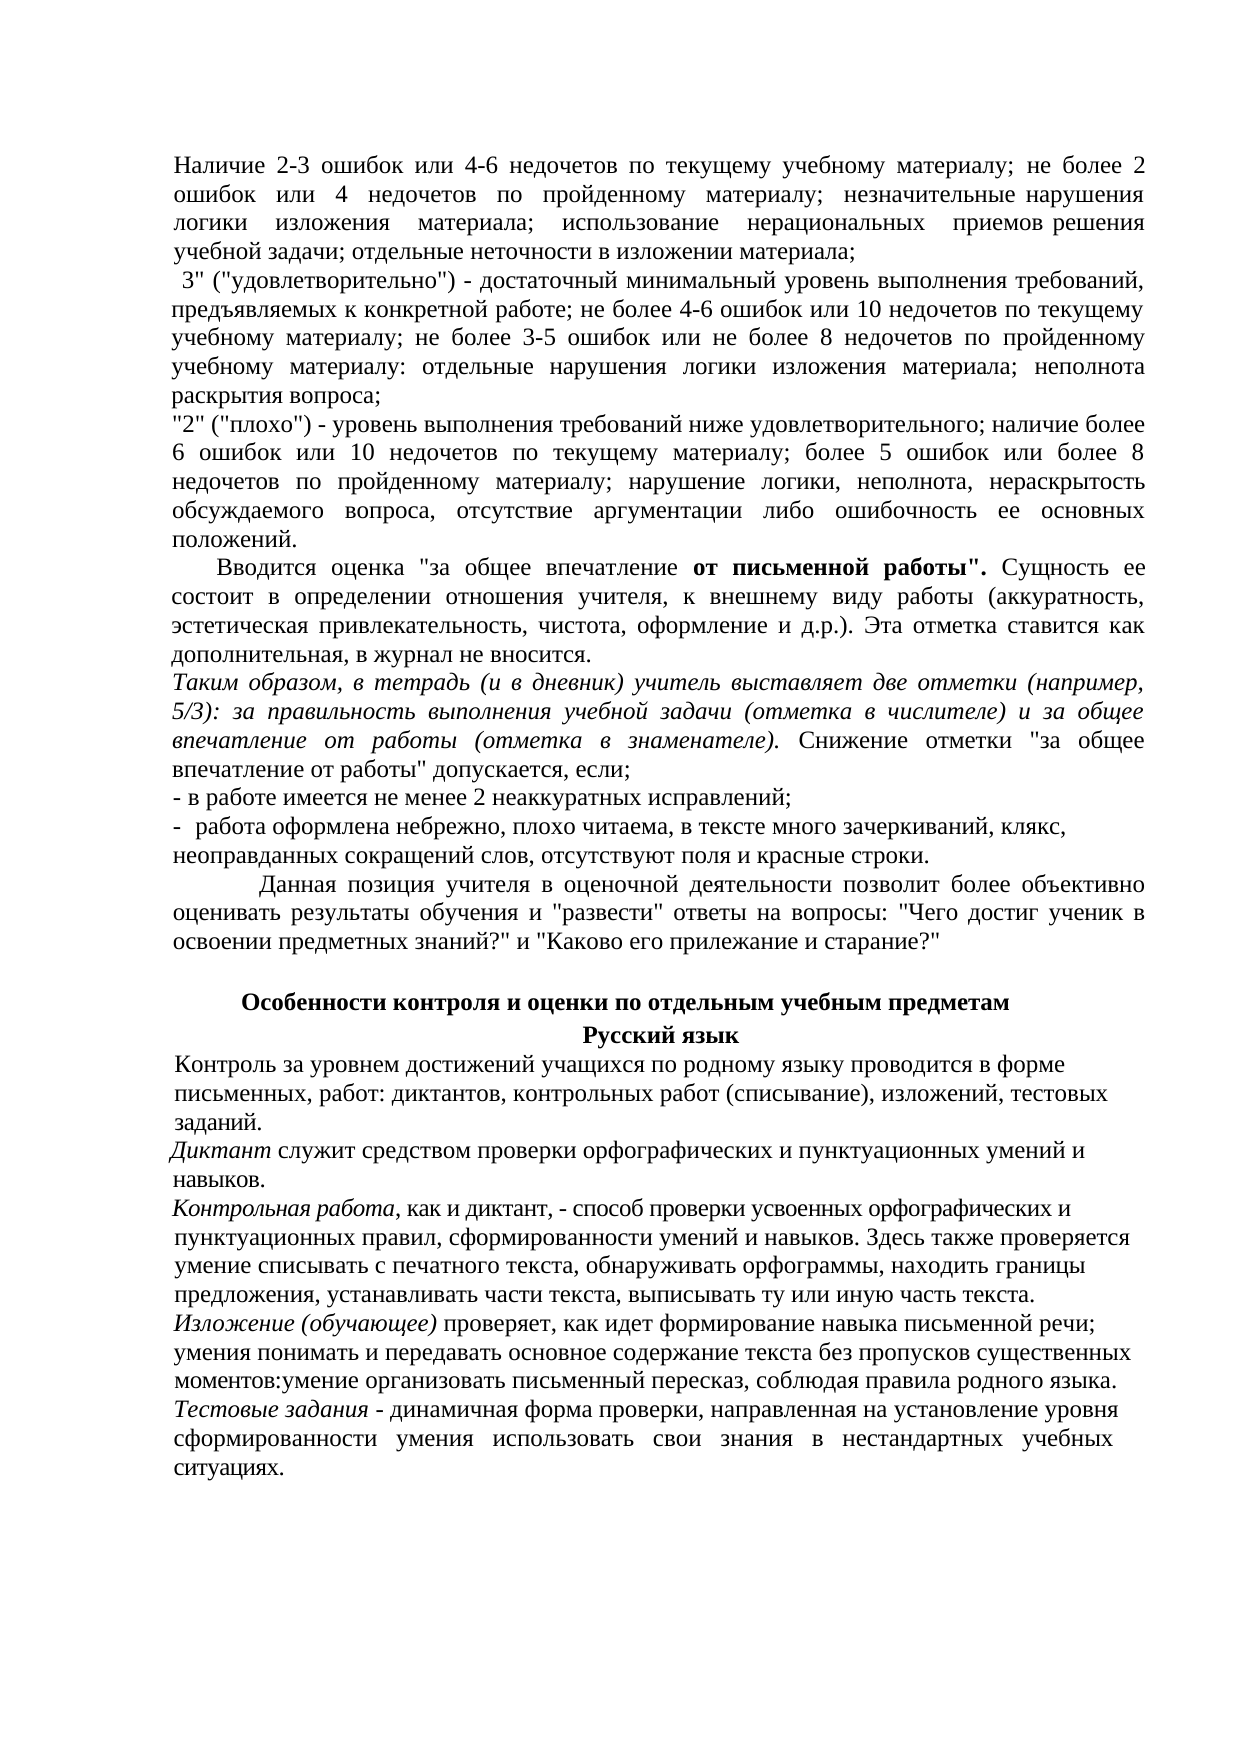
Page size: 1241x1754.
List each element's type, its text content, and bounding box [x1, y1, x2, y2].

text - работа оформлена небрежно, плохо читаема, в тексте много зачеркиваний, клякс, неоправданных сокращений слов, отсутствуют поля и красные строки. [173, 811, 1146, 869]
text сформированности умения использовать свои знания в нестандартных учебных ситуациях. [173, 1423, 1146, 1481]
text Тестовые задания - динамичная форма проверки, направленная на установление уровня [173, 1394, 1146, 1423]
text "2" ("плохо") - уровень выполнения требований ниже удовлетворительного; наличие более 6 ошибок или 10 недочетов по текущему материалу; более 5 ошибок или более 8 недочетов по пройденному материалу; нарушение логики, неполнота, нераскрытость обсуждаемого вопроса, отсутствие аргументации либо ошибочность ее основных положений. [172, 409, 1146, 552]
text Вводится оценка "за общее впечатление от письменной работы". Сущность ее состоит в определении отношения учителя, к внешнему виду работы (аккуратность, эстетическая привлекательность, чистота, оформление и д.р.). Эта отметка ставится как дополнительная, в журнал не вносится. [171, 552, 1146, 667]
text Особенности контроля и оценки по отдельным учебным предметам [241, 987, 1146, 1016]
text Диктант служит средством проверки орфографических и пунктуационных умений и [170, 1136, 1146, 1164]
text моментов:умение организовать письменный пересказ, соблюдая правила родного языка. [174, 1366, 1146, 1394]
text 3" ("удовлетворительно") - достаточный минимальный уровень выполнения требований, предъявляемых к конкретной работе; не более 4-6 ошибок или 10 недочетов по текущему учебному материалу; не более 3-5 ошибок или не более 8 недочетов по пройденному учебному материалу: отдельные нарушения логики изложения материала; неполнота раскрытия вопроса; [171, 265, 1145, 409]
text Изложение (обучающее) проверяет, как идет формирование навыка письменной речи; [173, 1308, 1146, 1337]
text Таким образом, в тетрадь (и в дневник) учитель выставляет две отметки (например, 5/3): за правильность выполнения учебной задачи (отметка в числителе) и за общее впечатление от работы (отметка в знаменателе). Снижение отметки "за общее впечатление от работы" допускается, если; [172, 667, 1145, 782]
text Русский язык [175, 1021, 1146, 1049]
text Контрольная работа, как и диктант, - способ проверки усвоенных орфографических и [172, 1193, 1146, 1222]
text Контроль за уровнем достижений учащихся по родному языку проводится в форме письменных, работ: диктантов, контрольных работ (списывание), изложений, тестовых заданий. [174, 1049, 1146, 1136]
text умения понимать и передавать основное содержание текста без пропусков существенных [173, 1337, 1146, 1366]
text - в работе имеется не менее 2 неаккуратных исправлений; [173, 782, 1146, 811]
text Данная позиция учителя в оценочной деятельности позволит более объективно оценивать результаты обучения и "развести" ответы на вопросы: "Чего достиг ученик в освоении предметных знаний?" и "Каково его прилежание и старание?" [173, 869, 1146, 955]
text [173, 150, 1146, 265]
text пунктуационных правил, сформированности умений и навыков. Здесь также проверяется умение списывать с печатного текста, обнаруживать орфограммы, находить границы предложения, устанавливать части текста, выписывать ту или иную часть текста. [174, 1222, 1146, 1308]
text навыков. [173, 1164, 1146, 1193]
